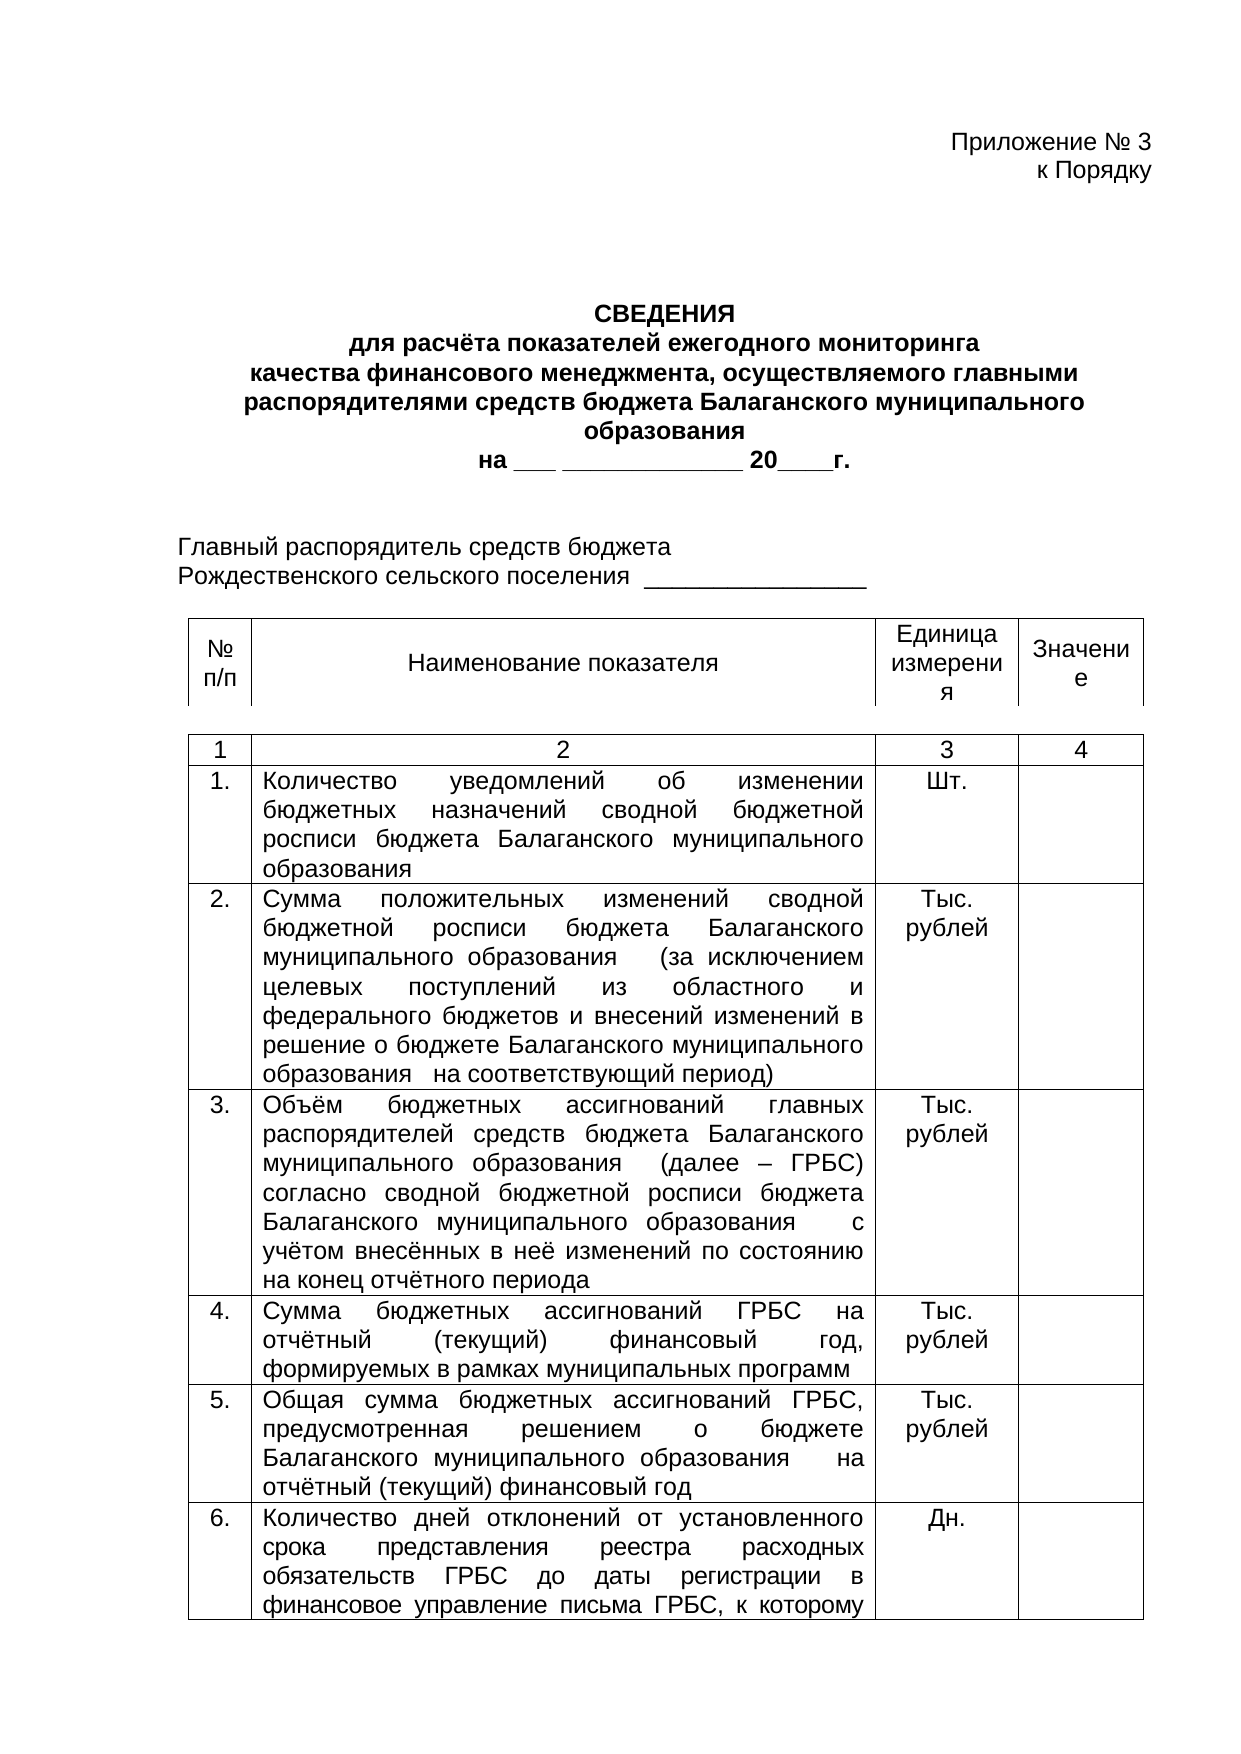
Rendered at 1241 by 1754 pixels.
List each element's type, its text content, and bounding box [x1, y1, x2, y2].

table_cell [252, 1503, 875, 1619]
table_cell 6. [189, 1503, 251, 1619]
table_header Значение [1019, 619, 1143, 706]
table_header 2 [252, 735, 875, 765]
table_cell 4. [189, 1296, 251, 1383]
table_cell Объём бюджетных ассигнований главных распорядителей средств бюджета Балаганского муниципального образования (далее – ГРБС) согласно сводной бюджетной росписи бюджета Балаганского муниципального образования с учётом внесённых в неё изменений по состоянию на конец отчётного периода [252, 1090, 875, 1295]
table_cell [1019, 884, 1143, 1089]
table_cell Тыс. рублей [876, 1090, 1018, 1295]
table_header Единица измерения [876, 619, 1018, 706]
text Рождественского сельского поселения ________________ [177, 561, 1152, 589]
text Главный распорядитель средств бюджета [177, 532, 1152, 561]
table_cell [1019, 1503, 1143, 1619]
table_cell Общая сумма бюджетных ассигнований ГРБС, предусмотренная решением о бюджете Балаганского муниципального образования на отчётный (текущий) финансовый год [252, 1385, 875, 1502]
table_header № п/п [189, 619, 251, 706]
text для расчёта показателей ежегодного мониторинга [177, 328, 1152, 357]
table_cell 5. [189, 1385, 251, 1502]
table_cell Дн. [876, 1503, 1018, 1619]
text распорядителями средств бюджета Балаганского муниципального [177, 387, 1152, 416]
table_cell [1019, 1385, 1143, 1502]
table_cell 1. [189, 766, 251, 883]
text на ___ _____________ 20____г. [177, 445, 1152, 474]
table_header Наименование показателя [252, 619, 875, 706]
table_cell Тыс. рублей [876, 1385, 1018, 1502]
text к Порядку [177, 155, 1152, 184]
text качества финансового менеджмента, осуществляемого главными [177, 357, 1152, 386]
table_cell [1019, 1296, 1143, 1383]
table_header 4 [1019, 735, 1143, 765]
table_cell Тыс. рублей [876, 884, 1018, 1089]
table_header 1 [189, 735, 251, 765]
table_cell [1019, 1090, 1143, 1295]
table_cell Шт. [876, 766, 1018, 883]
table_cell Сумма положительных изменений сводной бюджетной росписи бюджета Балаганского муниципального образования (за исключением целевых поступлений из областного и федерального бюджетов и внесений изменений в решение о бюджете Балаганского муниципального образования на соответствующий период) [252, 884, 875, 1089]
table_header 3 [876, 735, 1018, 765]
table_cell 3. [189, 1090, 251, 1295]
table_cell Сумма бюджетных ассигнований ГРБС на отчётный (текущий) финансовый год, формируемых в рамках муниципальных программ [252, 1296, 875, 1383]
table_cell 2. [189, 884, 251, 1089]
text Приложение № 3 [177, 126, 1152, 155]
table_cell Количество уведомлений об изменении бюджетных назначений сводной бюджетной росписи бюджета Балаганского муниципального образования [252, 766, 875, 883]
table_cell Тыс. рублей [876, 1296, 1018, 1383]
text образования [177, 416, 1152, 445]
text СВЕДЕНИЯ [177, 299, 1152, 328]
table_cell [1019, 766, 1143, 883]
